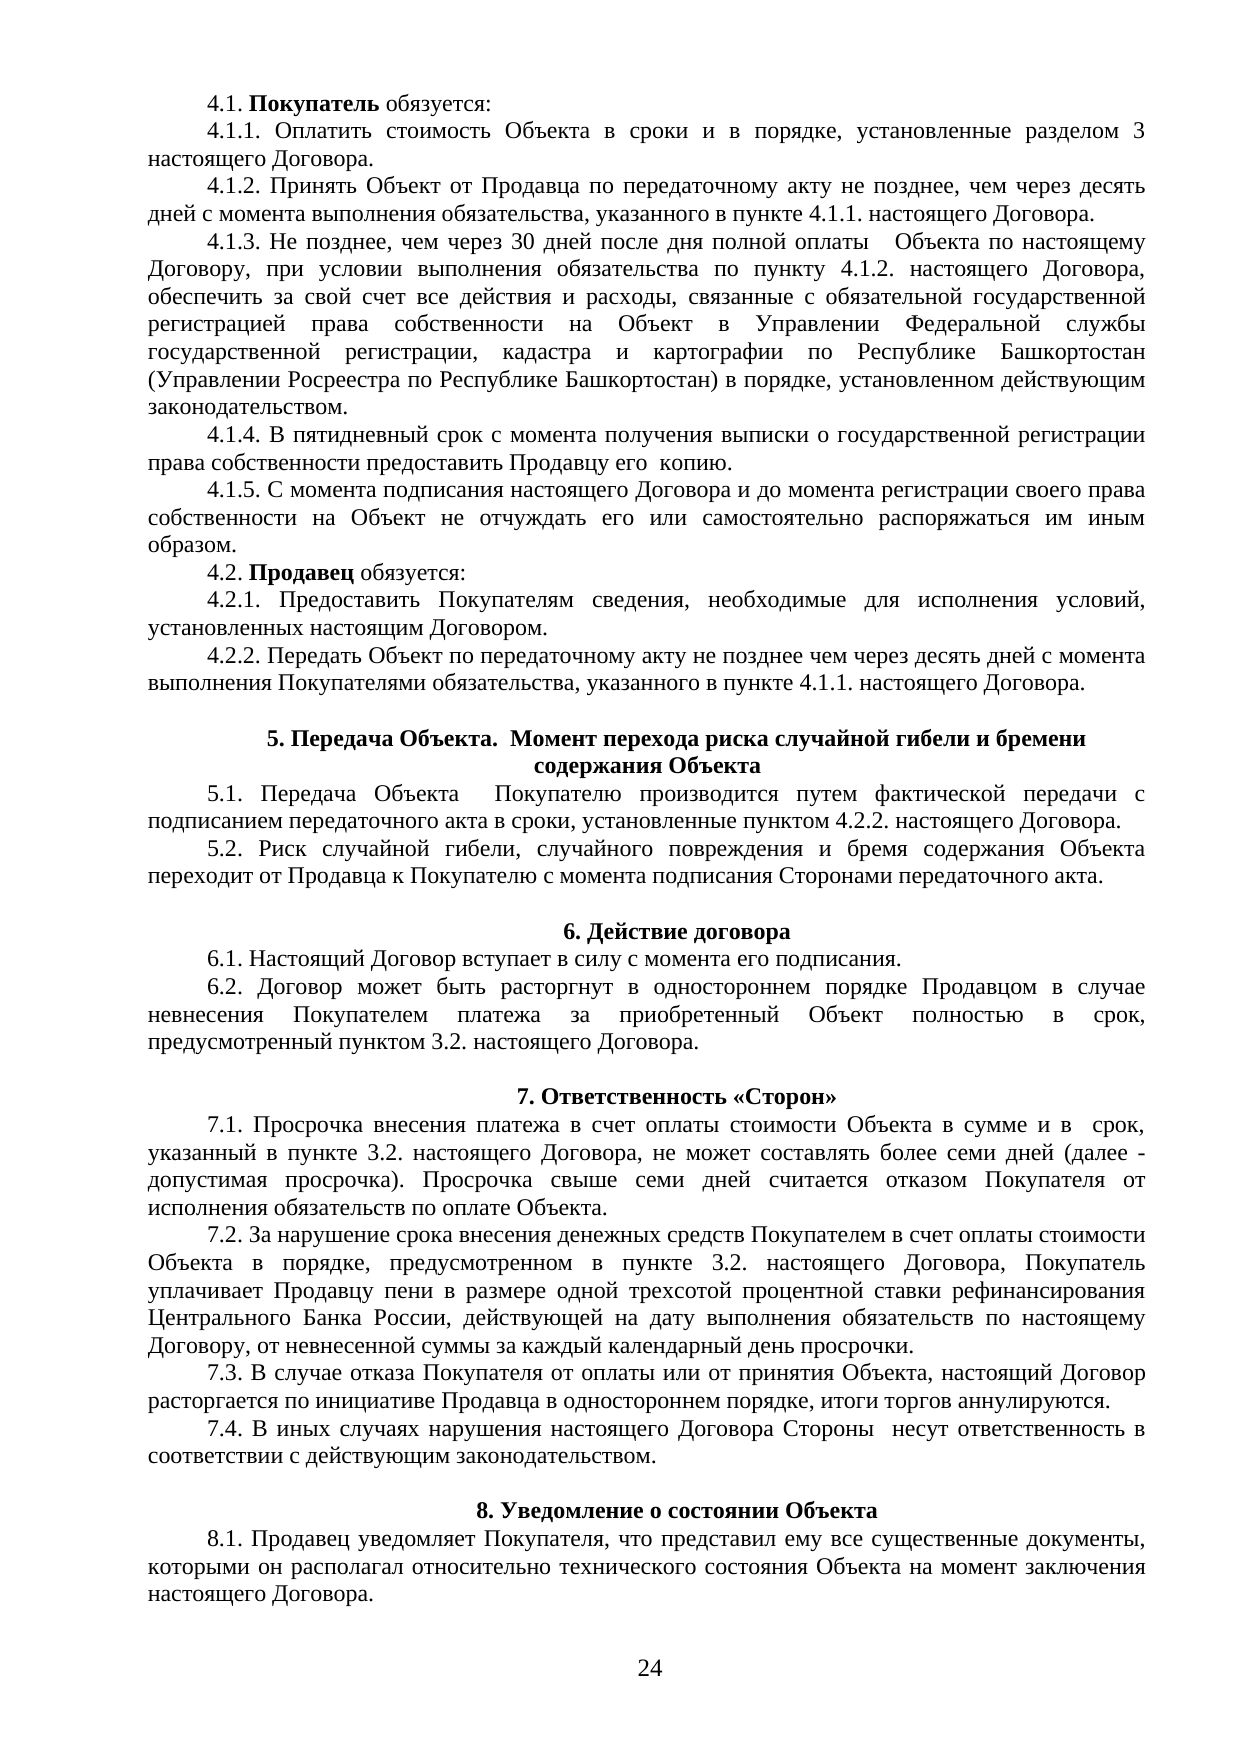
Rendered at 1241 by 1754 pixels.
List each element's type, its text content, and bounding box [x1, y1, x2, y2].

text 7.2. За нарушение срока внесения денежных средств Покупателем в счет оплаты стоимости Объекта в порядке, предусмотренном в пункте 3.2. настоящего Договора, Покупатель уплачивает Продавцу пени в размере одной трехсотой процентной ставки рефинансирования Центрального Банка России, действующей на дату выполнения обязательств по настоящему Договору, от невнесенной суммы за каждый календарный день просрочки. [148, 1220, 1147, 1358]
text 4.1.2. Принять Объект от Продавца по передаточному акту не позднее, чем через десять дней с момента выполнения обязательства, указанного в пункте 4.1.1. настоящего Договора. [148, 171, 1147, 227]
text 6. Действие договора [148, 917, 1147, 944]
text 8. Уведомление о состоянии Объекта [148, 1496, 1147, 1524]
text 4.1.4. В пятидневный срок с момента получения выписки о государственной регистрации права собственности предоставить Продавцу его копию. [148, 420, 1147, 475]
text 6.2. Договор может быть расторгнут в одностороннем порядке Продавцом в случае невнесения Покупателем платежа за приобретенный Объект полностью в срок, предусмотренный пунктом 3.2. настоящего Договора. [148, 972, 1147, 1055]
text 5.2. Риск случайной гибели, случайного повреждения и бремя содержания Объекта переходит от Продавца к Покупателю с момента подписания Сторонами передаточного акта. [148, 834, 1147, 889]
text 4.1.3. Не позднее, чем через 30 дней после дня полной оплаты Объекта по настоящему Договору, при условии выполнения обязательства по пункту 4.1.2. настоящего Договора, обеспечить за свой счет все действия и расходы, связанные с обязательной государственной регистрацией права собственности на Объект в Управлении Федеральной службы государственной регистрации, кадастра и картографии по Республике Башкортостан (Управлении Росреестра по Республике Башкортостан) в порядке, установленном действующим законодательством. [148, 227, 1147, 420]
text 5.1. Передача Объекта Покупателю производится путем фактической передачи с подписанием передаточного акта в сроки, установленные пунктом 4.2.2. настоящего Договора. [148, 779, 1147, 834]
text 5. Передача Объекта. Момент перехода риска случайной гибели и бремени содержания Объекта [148, 723, 1147, 779]
text 4.2. Продавец обязуется: [148, 558, 1147, 586]
text 4.2.1. Предоставить Покупателям сведения, необходимые для исполнения условий, установленных настоящим Договором. [148, 586, 1147, 641]
text 7.3. В случае отказа Покупателя от оплаты или от принятия Объекта, настоящий Договор расторгается по инициативе Продавца в одностороннем порядке, итоги торгов аннулируются. [148, 1358, 1147, 1414]
text 4.1. Покупатель обязуется: [148, 89, 1147, 116]
text 7.4. В иных случаях нарушения настоящего Договора Стороны несут ответственность в соответствии с действующим законодательством. [148, 1414, 1147, 1469]
text 4.2.2. Передать Объект по передаточному акту не позднее чем через десять дней с момента выполнения Покупателями обязательства, указанного в пункте 4.1.1. настоящего Договора. [148, 641, 1147, 696]
text 7.1. Просрочка внесения платежа в счет оплаты стоимости Объекта в сумме и в срок, указанный в пункте 3.2. настоящего Договора, не может составлять более семи дней (далее - допустимая просрочка). Просрочка свыше семи дней считается отказом Покупателя от исполнения обязательств по оплате Объекта. [148, 1110, 1147, 1220]
text 8.1. Продавец уведомляет Покупателя, что представил ему все существенные документы, которыми он располагал относительно технического состояния Объекта на момент заключения настоящего Договора. [148, 1524, 1147, 1607]
text 4.1.1. Оплатить стоимость Объекта в сроки и в порядке, установленные разделом 3 настоящего Договора. [148, 116, 1147, 171]
text 7. Ответственность «Сторон» [148, 1082, 1147, 1110]
text 4.1.5. С момента подписания настоящего Договора и до момента регистрации своего права собственности на Объект не отчуждать его или самостоятельно распоряжаться им иным образом. [148, 475, 1147, 558]
text 6.1. Настоящий Договор вступает в силу с момента его подписания. [148, 944, 1147, 972]
